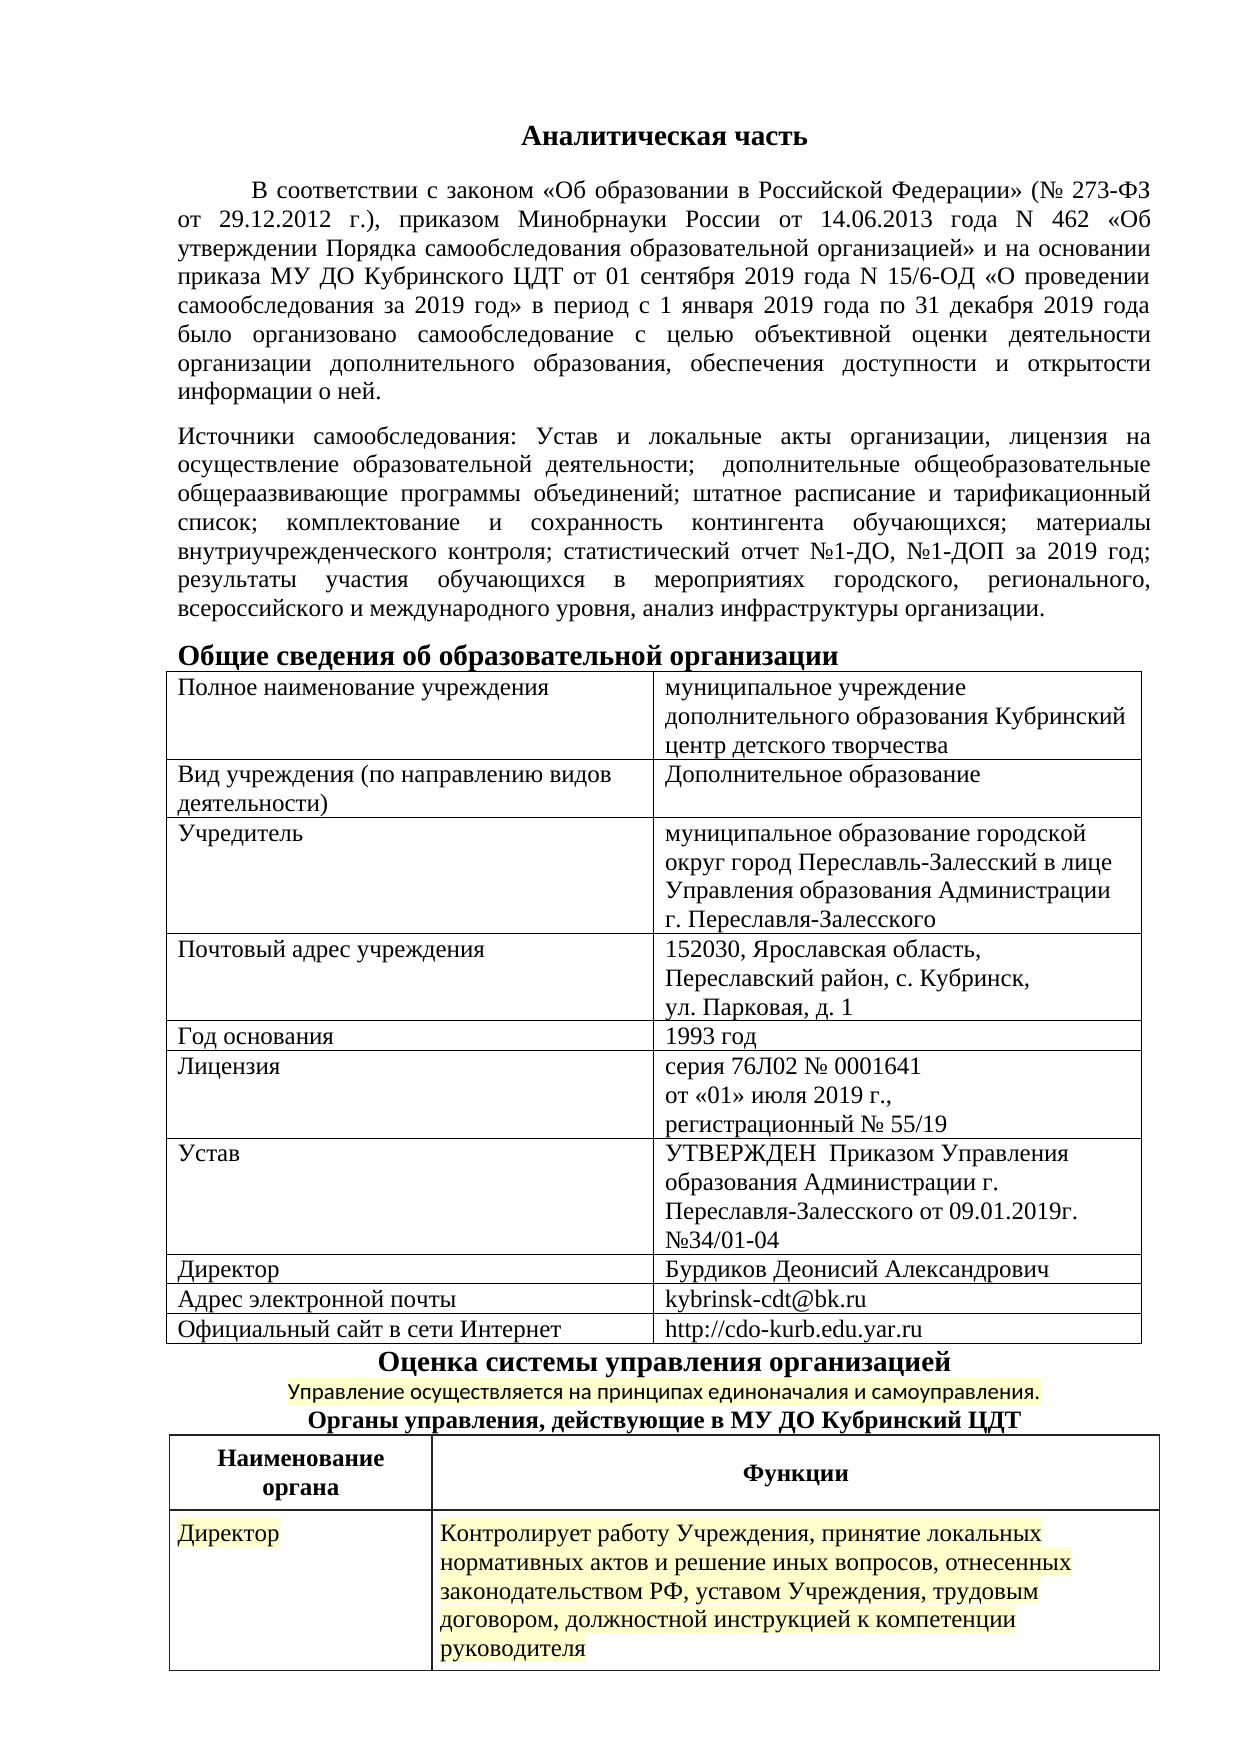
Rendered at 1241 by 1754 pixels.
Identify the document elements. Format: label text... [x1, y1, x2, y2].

table_header Наименование органа [170, 1436, 431, 1509]
text Источники самообследования: Устав и локальные акты организации, лицензия на осуществление образовательной деятельности; дополнительные общеобразовательные общераазвивающие программы объединений; штатное расписание и тарификационный список; комплектование и сохранность контингента обучающихся; материалы внутриучрежденческого контроля; статистический отчет №1-ДО, №1-ДОП за 2019 год; результаты участия обучающихся в мероприятиях городского, регионального, всероссийского и международного уровня, анализ инфраструктуры организации. [177, 421, 1152, 622]
table_cell Год основания [167, 1021, 653, 1050]
table_cell Учредитель [167, 818, 653, 933]
table_cell Адрес электронной почты [167, 1284, 653, 1313]
table_cell Дополнительное образование [654, 760, 1141, 817]
table_cell 1993 год [654, 1021, 1141, 1050]
table_cell 152030, Ярославская область, Переславский район, с. Кубринск, ул. Парковая, д. 1 [654, 934, 1141, 1020]
table_cell серия 76Л02 № 0001641 от «01» июля 2019 г., регистрационный № 55/19 [654, 1051, 1141, 1137]
table_cell Почтовый адрес учреждения [167, 934, 653, 1020]
table_cell kybrinsk-cdt@bk.ru [654, 1284, 1141, 1313]
text Оценка системы управления организацией [177, 1344, 1152, 1377]
table_cell Вид учреждения (по направлению видов деятельности) [167, 760, 653, 817]
table_cell муниципальное образование городской округ город Переславль-Залесский в лице Управления образования Администрации г. Переславля-Залесского [654, 818, 1141, 933]
table_cell Директор [167, 1255, 653, 1283]
table_cell Бурдиков Деонисий Александрович [654, 1255, 1141, 1283]
text В соответствии с законом «Об образовании в Российской Федерации» (№ 273-ФЗ от 29.12.2012 г.), приказом Минобрнауки России от 14.06.2013 года N 462 «Об утверждении Порядка самообследования образовательной организацией» и на основании приказа МУ ДО Кубринского ЦДТ от 01 сентября 2019 года N 15/6-ОД «О проведении самообследования за 2019 год» в период с 1 января 2019 года по 31 декабря 2019 года было организовано самообследование с целью объективной оценки деятельности организации дополнительного образования, обеспечения доступности и открытости информации о ней. [177, 175, 1152, 405]
table_cell Директор [170, 1511, 431, 1670]
table_header Функции [433, 1436, 1159, 1509]
table_cell http://cdo-kurb.edu.yar.ru [654, 1314, 1141, 1343]
table_cell Устав [167, 1139, 653, 1253]
text Аналитическая часть [177, 118, 1152, 152]
text Общие сведения об образовательной организации [177, 638, 1152, 671]
text Органы управления, действующие в МУ ДО Кубринский ЦДТ [177, 1405, 1152, 1434]
table_cell УТВЕРЖДЕН Приказом Управления образования Администрации г. Переславля-Залесского от 09.01.2019г. №34/01-04 [654, 1139, 1141, 1253]
table_cell Контролирует работу Учреждения, принятие локальных нормативных актов и решение иных вопросов, отнесенных законодательством РФ, уставом Учреждения, трудовым договором, должностной инструкцией к компетенции руководителя [433, 1511, 1159, 1670]
text Управление осуществляется на принципах единоначалия и самоуправления. [177, 1377, 1152, 1405]
table_header муниципальное учреждение дополнительного образования Кубринский центр детского творчества [654, 672, 1141, 758]
table_header Полное наименование учреждения [167, 672, 653, 758]
table_cell Официальный сайт в сети Интернет [167, 1314, 653, 1343]
table_cell Лицензия [167, 1051, 653, 1137]
